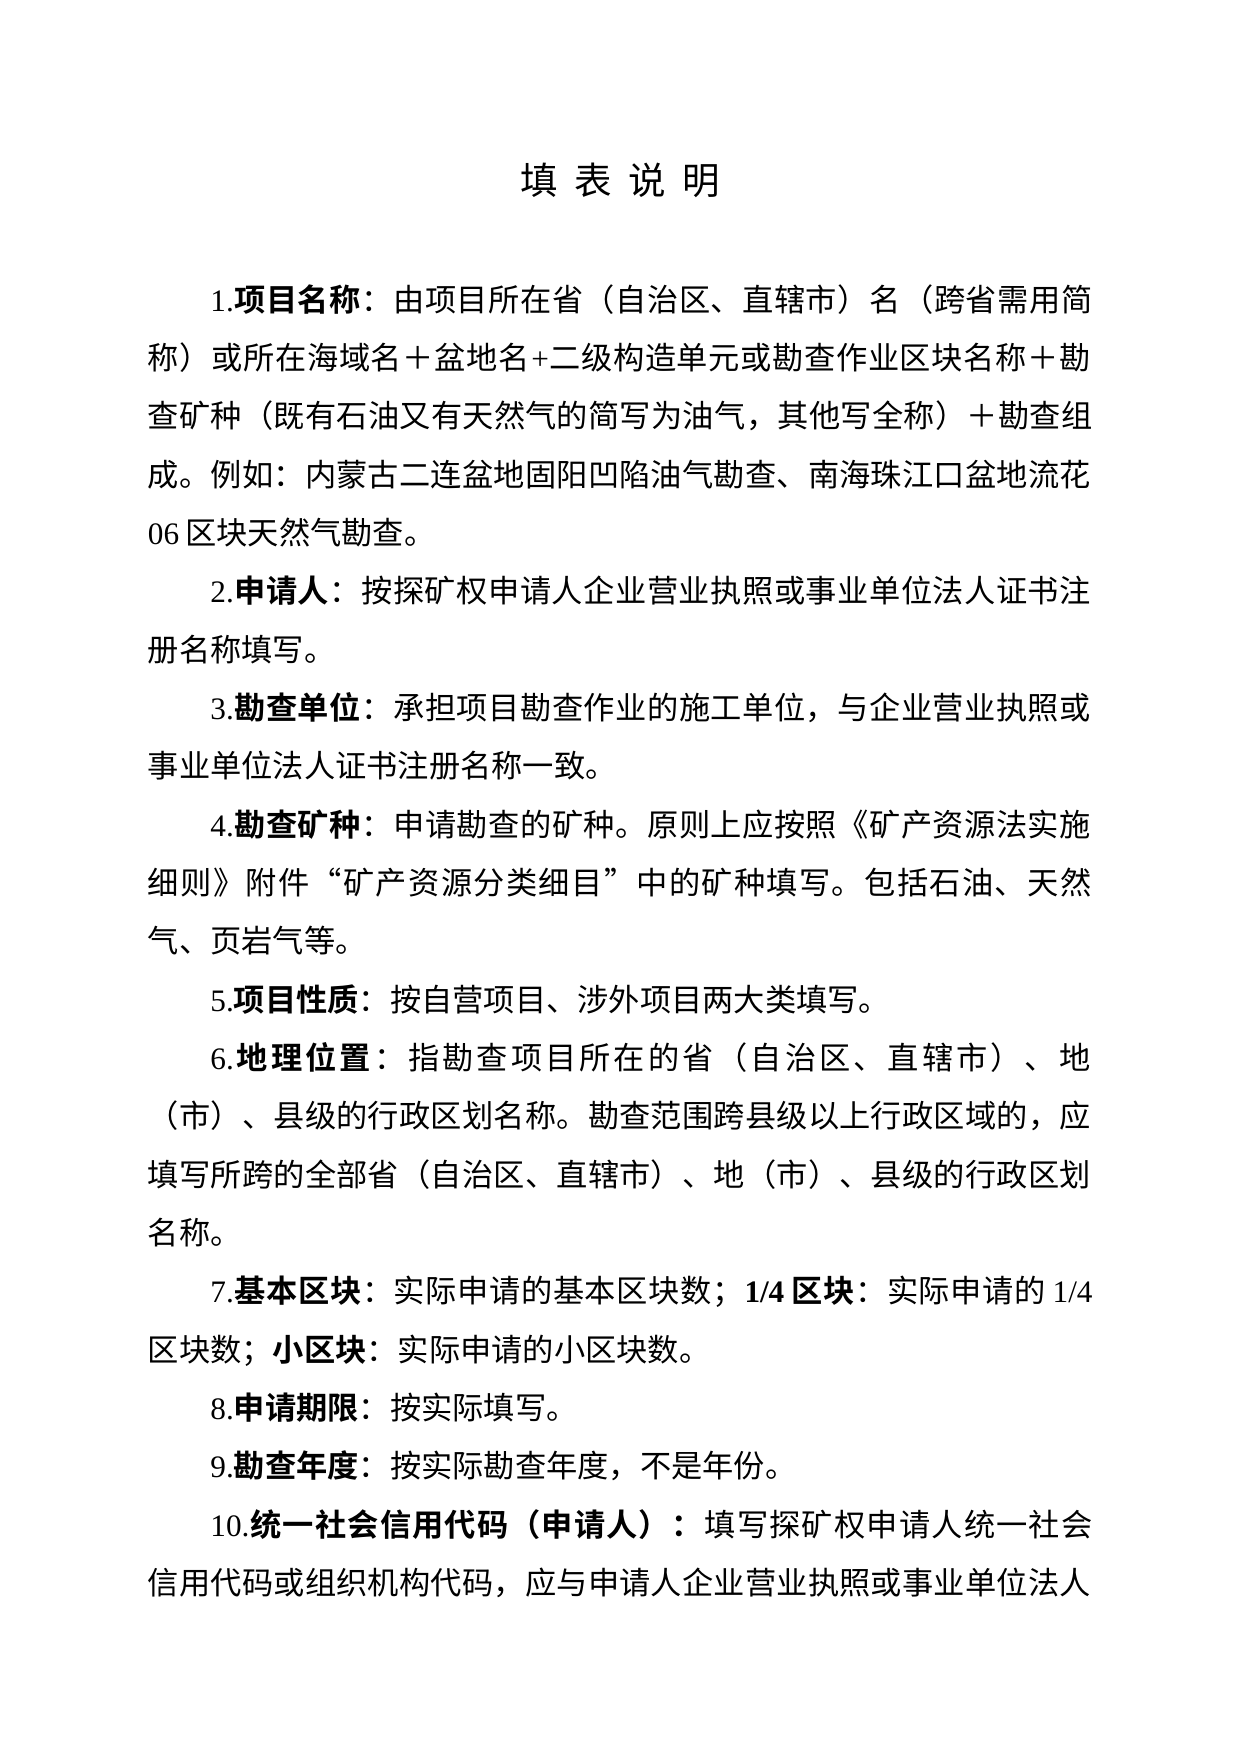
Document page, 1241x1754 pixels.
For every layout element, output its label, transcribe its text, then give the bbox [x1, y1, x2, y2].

text 7.基本区块：实际申请的基本区块数；1/4区块：实际申请的1/4区块数；小区块：实际申请的小区块数。 [148, 1256, 1092, 1373]
text 8.申请期限：按实际填写。 [148, 1373, 1092, 1431]
text 填 表 说 明 [148, 148, 1092, 206]
text 4.勘查矿种：申请勘查的矿种。原则上应按照《矿产资源法实施细则》附件“矿产资源分类细目”中的矿种填写。包括石油、天然气、页岩气等。 [148, 789, 1092, 964]
text 2.申请人：按探矿权申请人企业营业执照或事业单位法人证书注册名称填写。 [148, 556, 1092, 673]
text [148, 1489, 1092, 1606]
text 9.勘查年度：按实际勘查年度，不是年份。 [148, 1431, 1092, 1489]
text 1.项目名称：由项目所在省（自治区、直辖市）名（跨省需用简称）或所在海域名＋盆地名+二级构造单元或勘查作业区块名称＋勘查矿种（既有石油又有天然气的简写为油气，其他写全称）＋勘查组成。例如：内蒙古二连盆地固阳凹陷油气勘查、南海珠江口盆地流花06区块天然气勘查。 [148, 264, 1092, 556]
text 6.地理位置：指勘查项目所在的省（自治区、直辖市）、地（市）、县级的行政区划名称。勘查范围跨县级以上行政区域的，应填写所跨的全部省（自治区、直辖市）、地（市）、县级的行政区划名称。 [148, 1023, 1092, 1256]
text 3.勘查单位：承担项目勘查作业的施工单位，与企业营业执照或事业单位法人证书注册名称一致。 [148, 673, 1092, 789]
text 5.项目性质：按自营项目、涉外项目两大类填写。 [148, 964, 1092, 1023]
